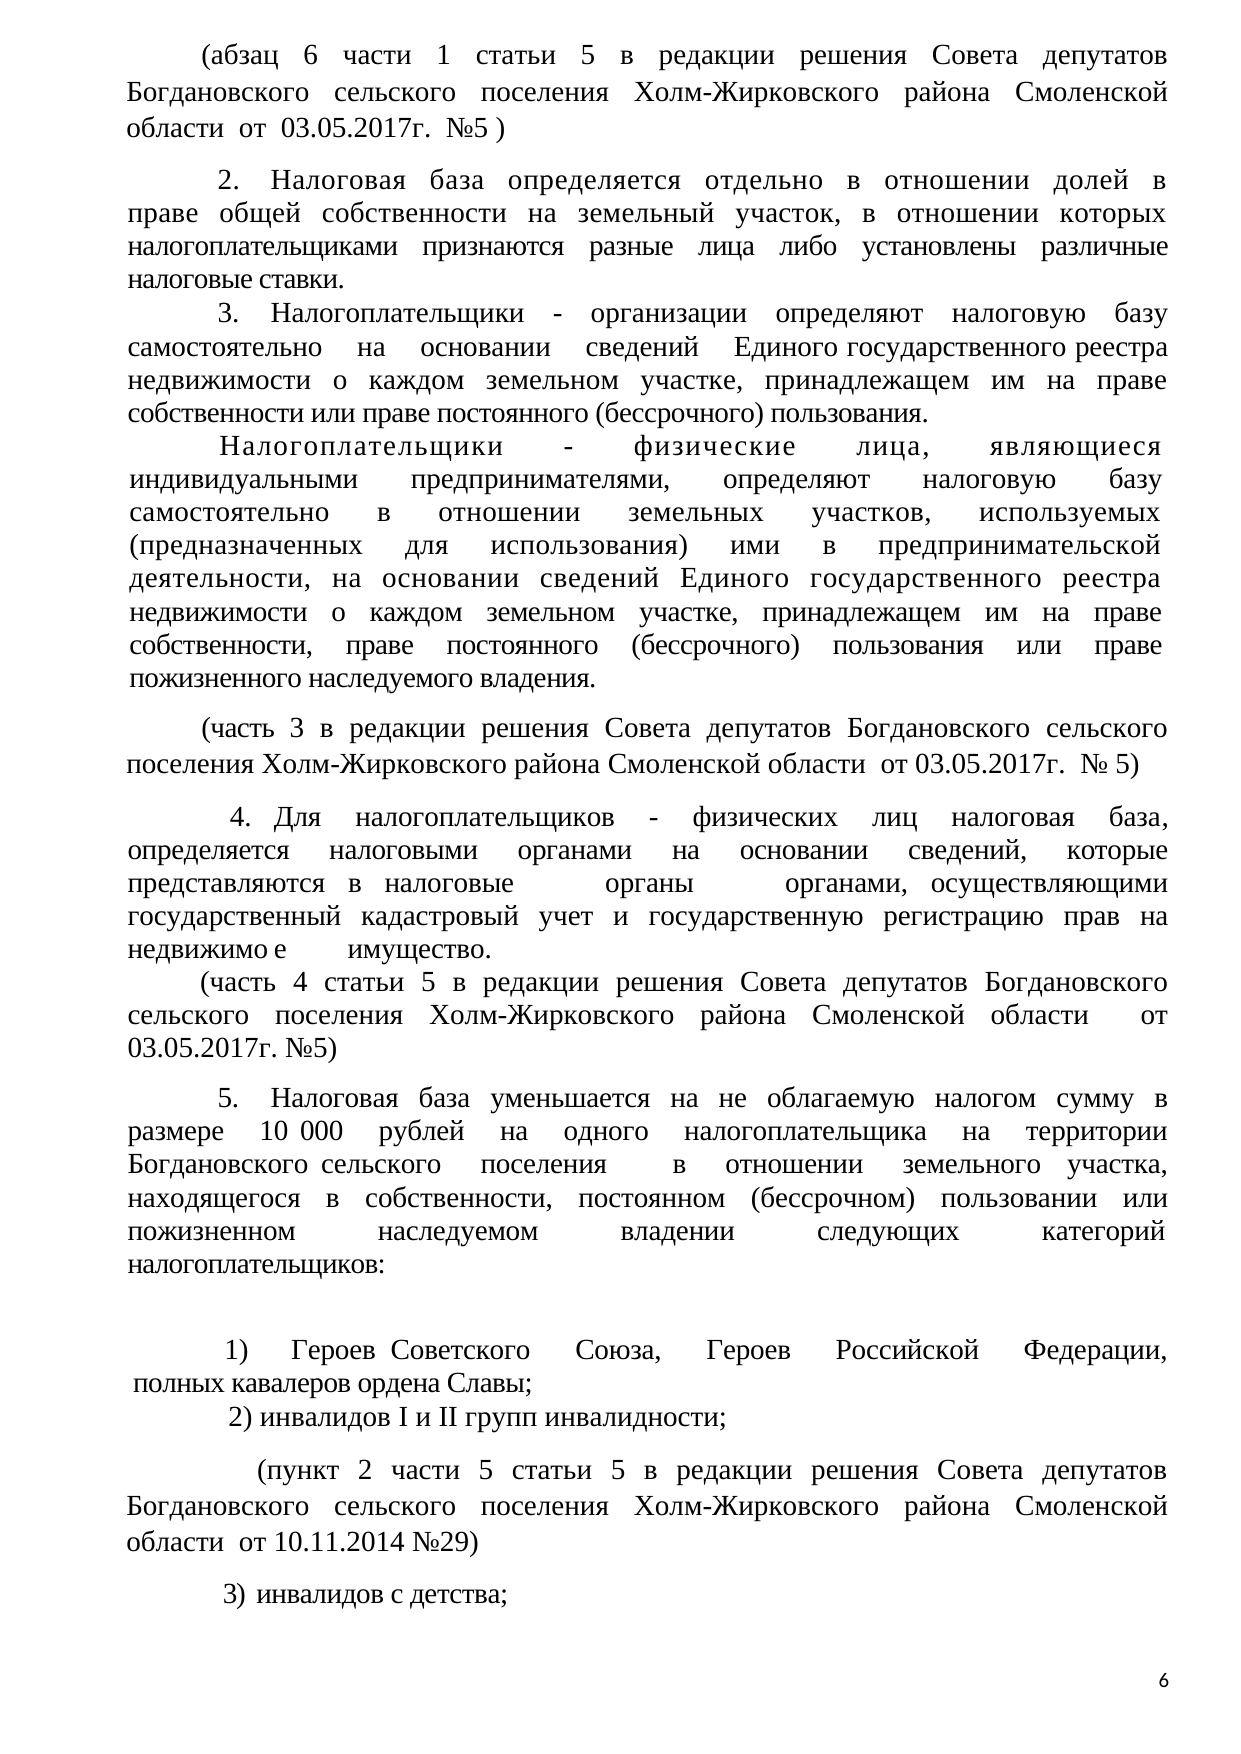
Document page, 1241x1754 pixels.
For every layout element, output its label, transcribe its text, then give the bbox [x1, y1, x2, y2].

list Налоговая база определяется отдельно в отношении долей в праве общей собственности на земельный участок, в отношении которых налогоплательщиками признаются разные лица либо установлены различные налоговые ставки. [127, 163, 1169, 295]
text 3) инвалидов с детства; [126, 1577, 1169, 1610]
text (абзац 6 части 1 статьи 5 в редакции решения Совета депутатов Богдановского сельского поселения Холм-Жирковского района Смоленской области от 03.05.2017г. №5 ) [126, 37, 1169, 143]
list Для налогоплательщиков - физических лиц налоговая база, определяется налоговыми органами на основании сведений, которые представляются в налоговые органы органами, осуществляющими государственный кадастровый учет и государственную регистрацию прав на недвижимо е имущество. [127, 799, 1169, 965]
text 2) инвалидов I и II групп инвалидности; [126, 1399, 1188, 1432]
text (пункт 2 части 5 статьи 5 в редакции решения Совета депутатов Богдановского сельского поселения Холм-Жирковского района Смоленской области от 10.11.2014 №29) [126, 1452, 1169, 1558]
text (часть 4 статьи 5 в редакции решения Совета депутатов Богдановского сельского поселения Холм-Жирковского района Смоленской области от 03.05.2017г. №5) [127, 965, 1169, 1064]
list Налоговая база уменьшается на не облагаемую налогом сумму в размере 10 000 рублей на одного налогоплательщика на территории Богдановского сельского поселения в отношении земельного участка, находящегося в собственности, постоянном (бессрочном) пользовании или пожизненном наследуемом владении следующих категорий налогоплательщиков: [127, 1081, 1169, 1280]
text (часть 3 в редакции решения Совета депутатов Богдановского сельского поселения Холм-Жирковского района Смоленской области от 03.05.2017г. № 5) [126, 711, 1169, 780]
text Налогоплательщики - физические лица, являющиеся индивидуальными предпринимателями, определяют налоговую базу самостоятельно в отношении земельных участков, используемых (предназначенных для использования) ими в предпринимательской деятельности, на основании сведений Единого государственного реестра недвижимости о каждом земельном участке, принадлежащем им на праве собственности, праве постоянного (бессрочного) пользования или праве пожизненного наследуемого владения. [129, 429, 1162, 694]
list Налогоплательщики - организации определяют налоговую базу самостоятельно на основании сведений Единого государственного реестра недвижимости о каждом земельном участке, принадлежащем им на праве собственности или праве постоянного (бессрочного) пользования. [127, 296, 1169, 429]
list Героев Советского Союза, Героев Российской Федерации, полных кавалеров ордена Славы; [133, 1333, 1169, 1399]
